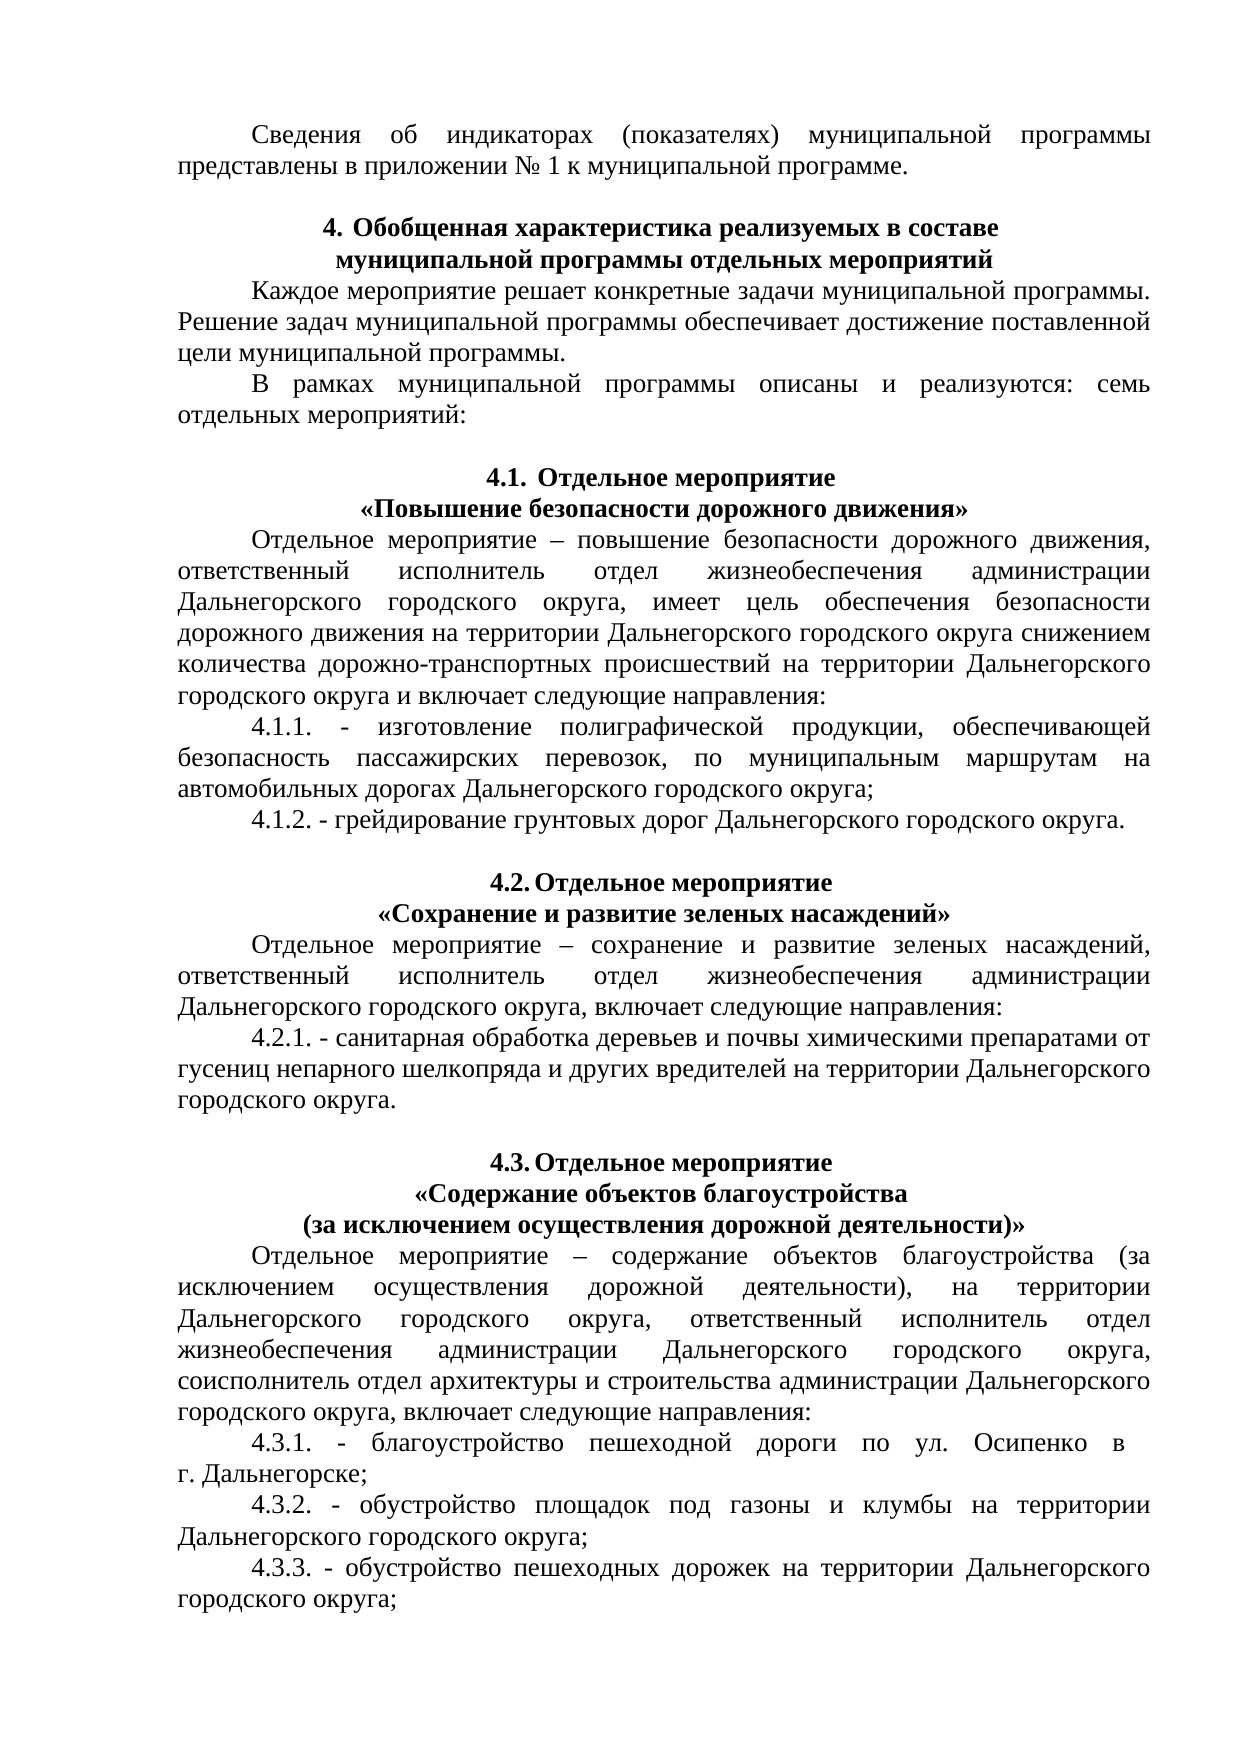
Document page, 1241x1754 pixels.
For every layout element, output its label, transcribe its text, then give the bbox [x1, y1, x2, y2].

list Обобщенная характеристика реализуемых в составе муниципальной программы отдельных мероприятий [177, 212, 1152, 274]
text Каждое мероприятие решает конкретные задачи муниципальной программы. Решение задач муниципальной программы обеспечивает достижение поставленной цели муниципальной программы. [177, 274, 1152, 367]
text 4.3.1. - благоустройство пешеходной дороги по ул. Осипенко в г. Дальнегорске; [177, 1426, 1152, 1488]
text Отдельное мероприятие – сохранение и развитие зеленых насаждений, ответственный исполнитель отдел жизнеобеспечения администрации Дальнегорского городского округа, включает следующие направления: [177, 928, 1152, 1021]
list Отдельное мероприятие «Сохранение и развитие зеленых насаждений» [177, 866, 1152, 928]
text В рамках муниципальной программы описаны и реализуются: семь отдельных мероприятий: [177, 367, 1152, 429]
list Отдельное мероприятие «Содержание объектов благоустройства (за исключением осуществления дорожной деятельности)» [177, 1146, 1152, 1239]
text 4.3.3. - обустройство пешеходных дорожек на территории Дальнегорского городского округа; [177, 1551, 1152, 1613]
text 4.1.1. - изготовление полиграфической продукции, обеспечивающей безопасность пассажирских перевозок, по муниципальным маршрутам на автомобильных дорогах Дальнегорского городского округа; [177, 710, 1152, 803]
text Отдельное мероприятие – содержание объектов благоустройства (за исключением осуществления дорожной деятельности), на территории Дальнегорского городского округа, ответственный исполнитель отдел жизнеобеспечения администрации Дальнегорского городского округа, соисполнитель отдел архитектуры и строительства администрации Дальнегорского городского округа, включает следующие направления: [177, 1239, 1152, 1426]
text Отдельное мероприятие – повышение безопасности дорожного движения, ответственный исполнитель отдел жизнеобеспечения администрации Дальнегорского городского округа, имеет цель обеспечения безопасности дорожного движения на территории Дальнегорского городского округа снижением количества дорожно-транспортных происшествий на территории Дальнегорского городского округа и включает следующие направления: [177, 523, 1152, 710]
text 4.1.2. - грейдирование грунтовых дорог Дальнегорского городского округа. [177, 803, 1152, 834]
text 4.3.2. - обустройство площадок под газоны и клумбы на территории Дальнегорского городского округа; [177, 1488, 1152, 1551]
list Отдельное мероприятие «Повышение безопасности дорожного движения» [177, 461, 1152, 523]
text Сведения об индикаторах (показателях) муниципальной программы представлены в приложении № 1 к муниципальной программе. [177, 118, 1152, 180]
text 4.2.1. - санитарная обработка деревьев и почвы химическими препаратами от гусениц непарного шелкопряда и других вредителей на территории Дальнегорского городского округа. [177, 1021, 1152, 1115]
